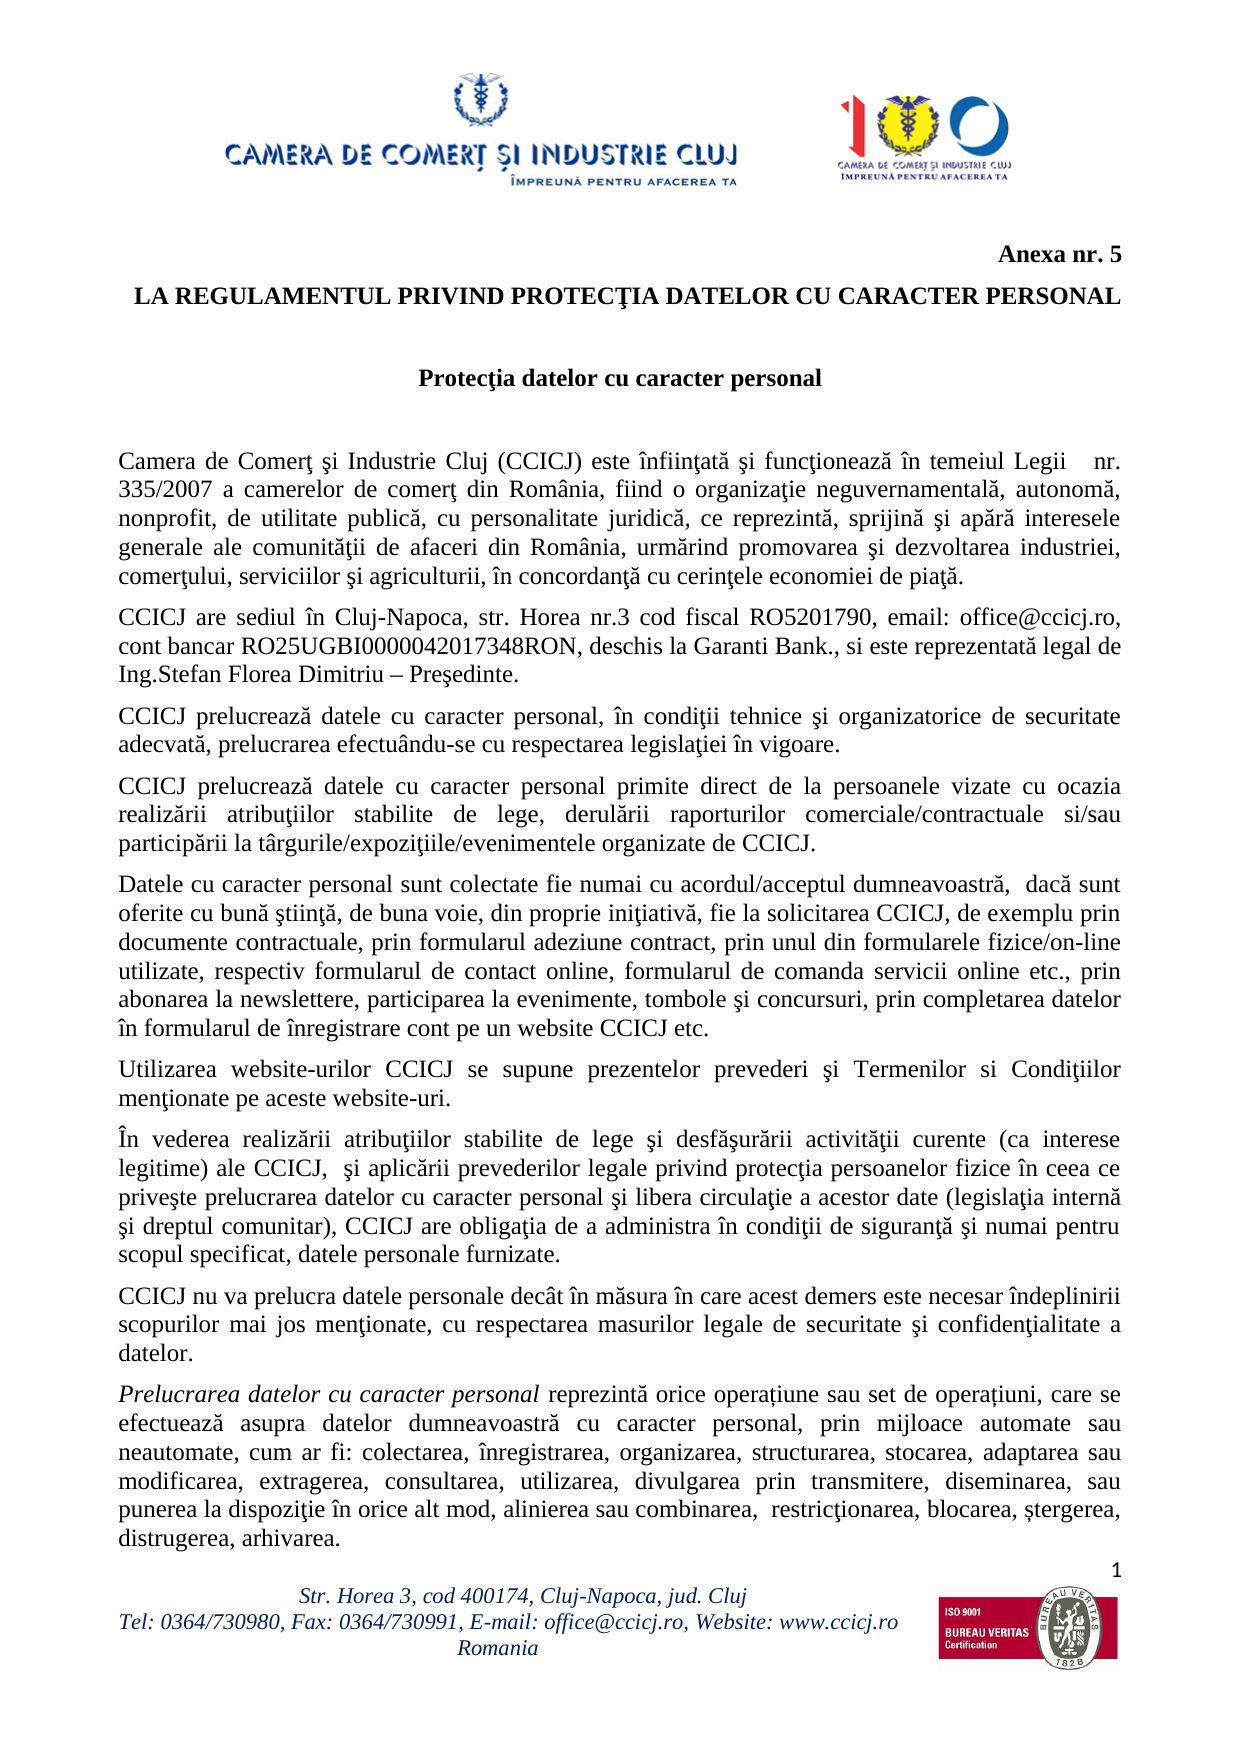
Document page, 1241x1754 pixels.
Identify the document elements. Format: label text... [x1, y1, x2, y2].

text În vederea realizării atribuţiilor stabilite de lege şi desfăşurării activităţii curente (ca interese legitime) ale CCICJ, şi aplicării prevederilor legale privind protecţia persoanelor fizice în ceea ce priveşte prelucrarea datelor cu caracter personal şi libera circulaţie a acestor date (legislaţia internă şi dreptul comunitar), CCICJ are obligaţia de a administra în condiţii de siguranţă şi numai pentru scopul specificat, datele personale furnizate. [118, 1124, 1122, 1268]
text CCICJ prelucrează datele cu caracter personal, în condiţii tehnice şi organizatorice de securitate adecvată, prelucrarea efectuându-se cu respectarea legislaţiei în vigoare. [118, 701, 1122, 758]
text PROTECŢIA DATELOR CU CARACTER PERSONAL [118, 281, 1122, 309]
picture [834, 88, 1015, 186]
text Utilizarea website-urilor CCICJ se supune prezentelor prevederi şi Termenilor si Condiţiilor menţionate pe aceste website-uri. [118, 1054, 1122, 1112]
text Prelucrarea datelor cu caracter personal reprezintă orice operațiune sau set de operațiuni, care se efectuează asupra datelor dumneavoastră cu caracter personal, prin mijloace automate sau neautomate, cum ar fi: colectarea, înregistrarea, organizarea, structurarea, stocarea, adaptarea sau modificarea, extragerea, consultarea, utilizarea, divulgarea prin transmitere, diseminarea, sau punerea la dispoziţie în orice alt mod, alinierea sau combinarea, restricţionarea, blocarea, ștergerea, distrugerea, arhivarea. [118, 1379, 1122, 1552]
text Anexa nr. 5 [118, 239, 1122, 268]
text Protecţia datelor cu caracter personal [118, 363, 1122, 392]
text CCICJ prelucrează datele cu caracter personal primite direct de la persoanele vizate cu ocazia realizării atribuţiilor stabilite de lege, derulării raporturilor comerciale/contractuale si/sau participării la târgurile/expoziţiile/evenimentele organizate de CCICJ. [118, 771, 1122, 857]
text CCICJ nu va prelucra datele personale decât în măsura în care acest demers este necesar îndeplinirii scopurilor mai jos menţionate, cu respectarea masurilor legale de securitate şi confidenţialitate a datelor. [118, 1281, 1122, 1367]
picture [225, 73, 737, 186]
text Camera de Comerţ şi Industrie Cluj (CCICJ) este înfiinţată şi funcţionează în temeiul Legii nr. 335/2007 a camerelor de comerţ din România, fiind o organizaţie neguvernamentală, autonomă, nonprofit, de utilitate publică, cu personalitate juridică, ce reprezintă, sprijină şi apără interesele generale ale comunităţii de afaceri din România, urmărind promovarea şi dezvoltarea industriei, comerţului, serviciilor şi agriculturii, în concordanţă cu cerinţele economiei de piaţă. [118, 446, 1122, 589]
text Datele cu caracter personal sunt colectate fie numai cu acordul/acceptul dumneavoastră, dacă sunt oferite cu bună ştiinţă, de buna voie, din proprie iniţiativă, fie la solicitarea CCICJ, de exemplu prin documente contractuale, prin formularul adeziune contract, prin unul din formularele fizice/on-line utilizate, respectiv formularul de contact online, formularul de comanda servicii online etc., prin abonarea la newslettere, participarea la evenimente, tombole şi concursuri, prin completarea datelor în formularul de înregistrare cont pe un website CCICJ etc. [118, 869, 1122, 1042]
text CCICJ are sediul în Cluj-Napoca, str. Horea nr.3 cod fiscal RO5201790, email: office@ccicj.ro, cont bancar RO25UGBI0000042017348RON, deschis la Garanti Bank., si este reprezentată legal de Ing.Stefan Florea Dimitriu – Preşedinte. [118, 602, 1122, 688]
